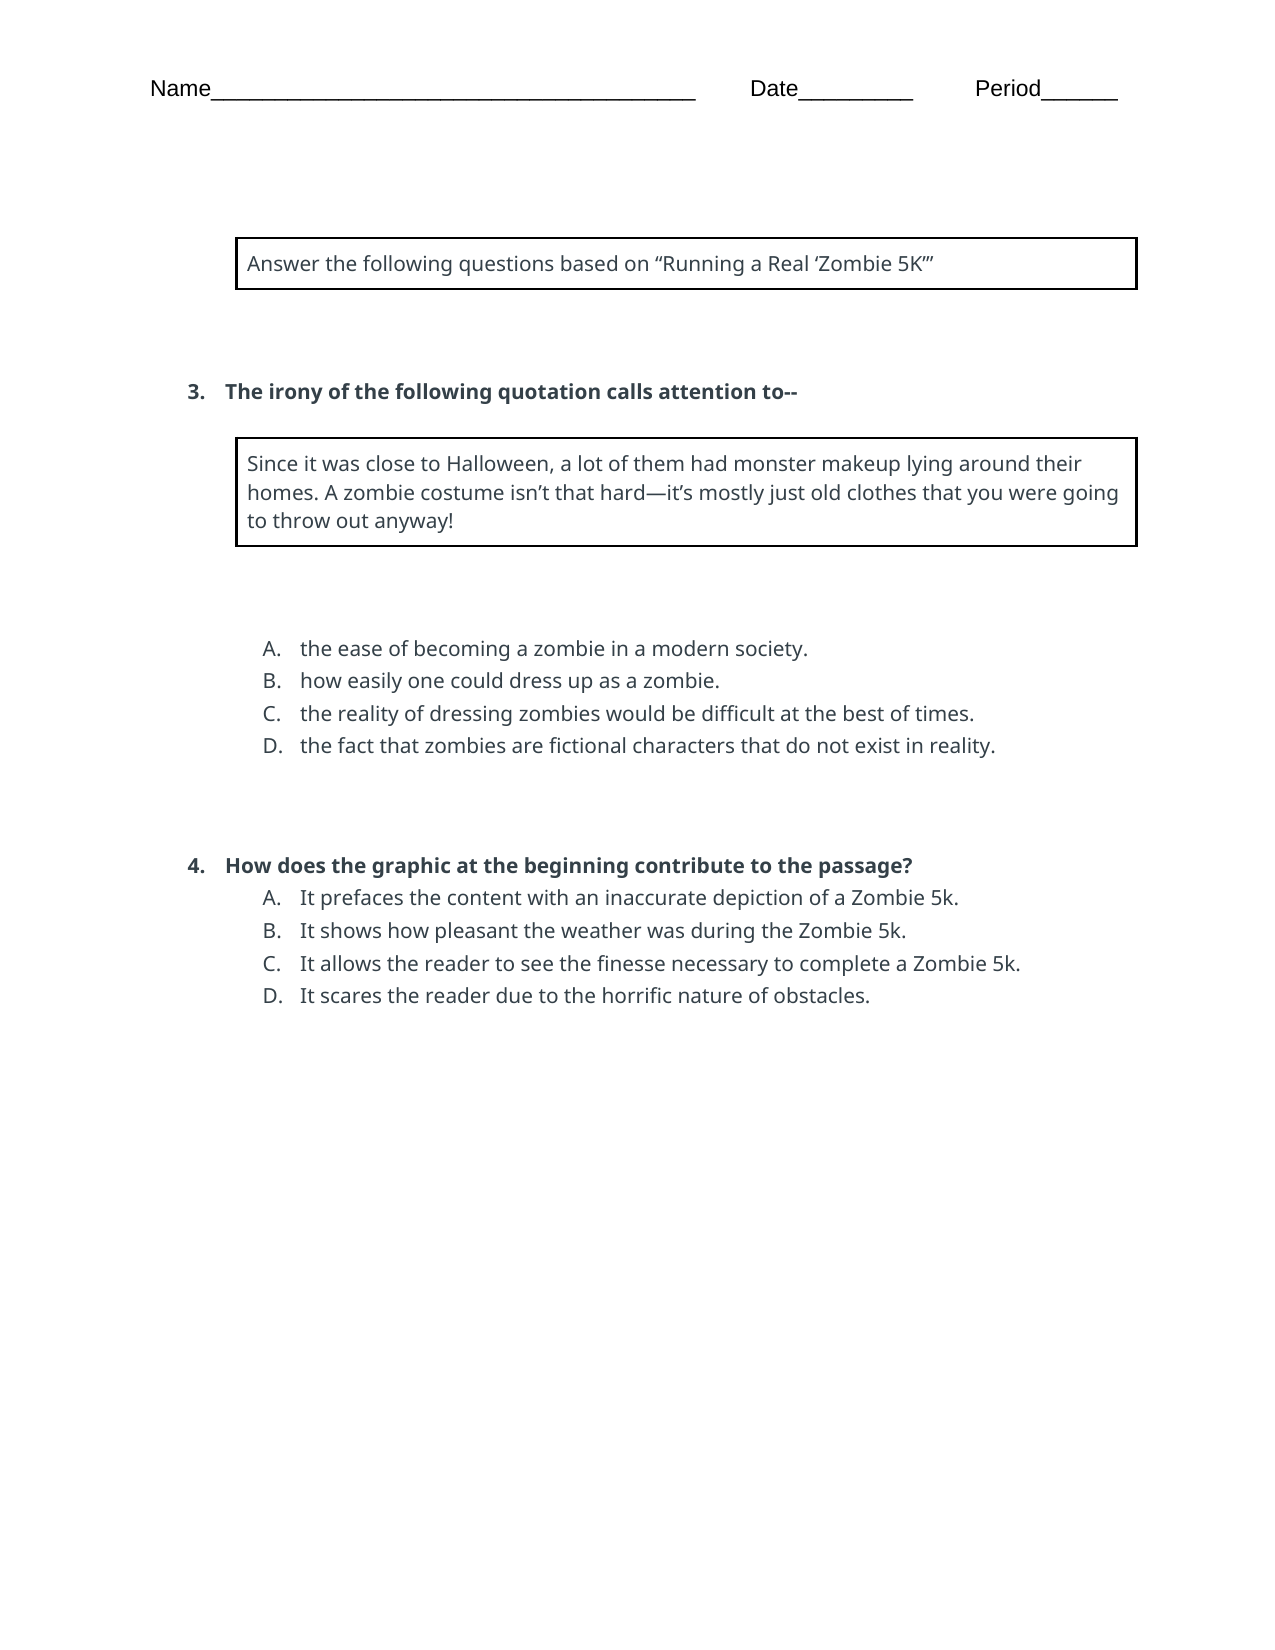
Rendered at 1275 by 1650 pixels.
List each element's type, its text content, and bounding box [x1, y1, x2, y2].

list How does the graphic at the beginning contribute to the passage? [187, 851, 1200, 879]
list the fact that zombies are fictional characters that do not exist in reality. [262, 732, 1200, 760]
list The irony of the following quotation calls attention to-- [187, 377, 1200, 405]
list It allows the reader to see the finesse necessary to complete a Zombie 5k. [262, 949, 1200, 977]
list how easily one could dress up as a zombie. [262, 666, 1200, 695]
list It prefaces the content with an inaccurate depiction of a Zombie 5k. [262, 883, 1200, 912]
table_header Since it was close to Halloween, a lot of them had monster makeup lying around their homes. A zombie costume isn’t that hard—it’s mostly just old clothes that you were going to throw out anyway! [238, 439, 1135, 545]
list It scares the reader due to the horrific nature of obstacles. [262, 981, 1200, 1010]
list It shows how pleasant the weather was during the Zombie 5k. [262, 916, 1200, 944]
list the reality of dressing zombies would be difficult at the best of times. [262, 699, 1200, 727]
table_header Answer the following questions based on “Running a Real ‘Zombie 5K’” [238, 239, 1135, 288]
list the ease of becoming a zombie in a modern society. [262, 634, 1200, 662]
